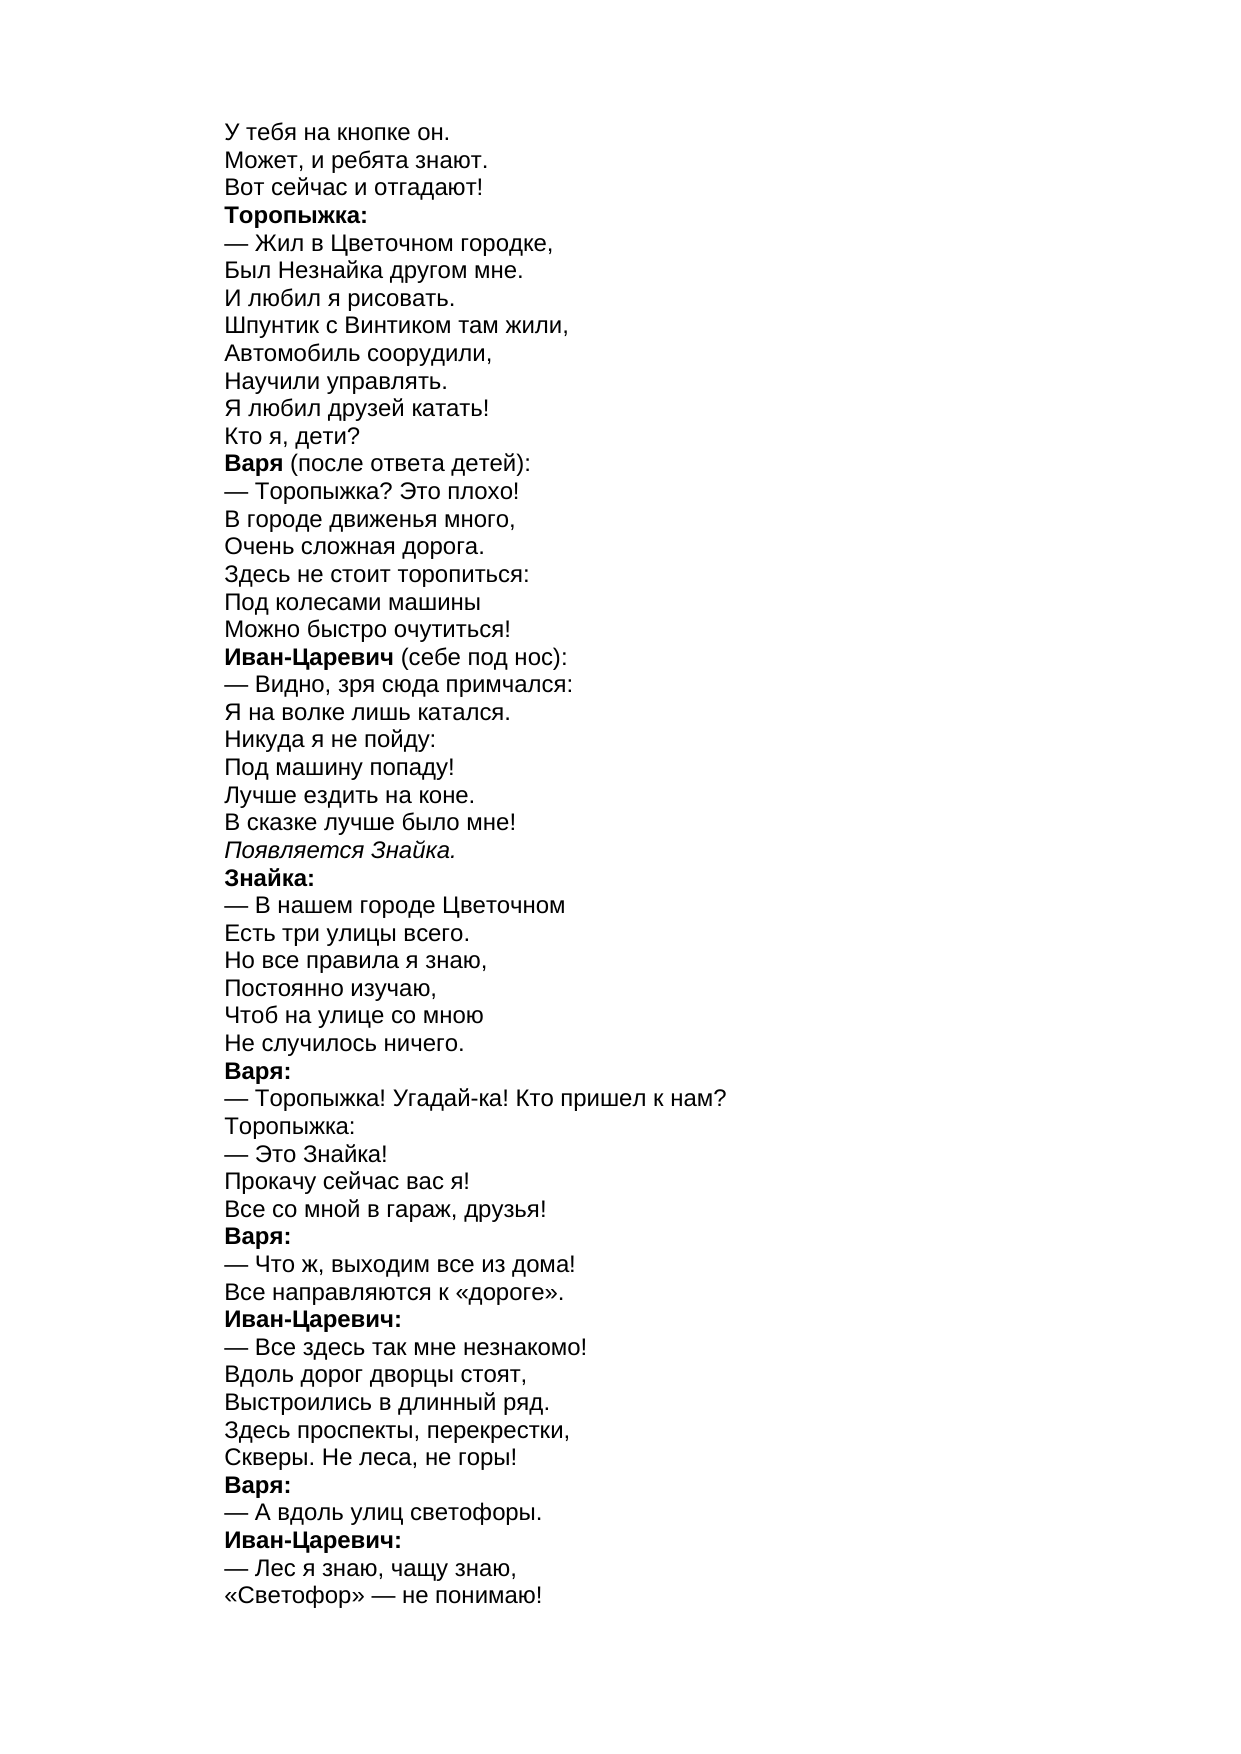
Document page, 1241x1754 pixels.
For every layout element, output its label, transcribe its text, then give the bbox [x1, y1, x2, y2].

text — Что ж, выходим все из дома! [177, 1250, 1152, 1277]
text Торопыжка: [177, 201, 1152, 228]
text — Это Знайка! [177, 1139, 1152, 1167]
text Вот сейчас и отгадают! [177, 173, 1152, 201]
text Лучше ездить на коне. [177, 781, 1152, 808]
text Варя (после ответа детей): [177, 449, 1152, 477]
text Можно быстро очутиться! [177, 615, 1152, 643]
text Постоянно изучаю, [177, 974, 1152, 1001]
text «Светофор» — не понимаю! [177, 1581, 1152, 1609]
text И любил я рисовать. [177, 284, 1152, 311]
text Иван-Царевич (себе под нос): [177, 643, 1152, 670]
text Шпунтик с Винтиком там жили, [177, 311, 1152, 339]
text Выстроились в длинный ряд. [177, 1388, 1152, 1416]
text Здесь не стоит торопиться: [177, 560, 1152, 587]
text — Жил в Цветочном городке, [177, 228, 1152, 256]
text Здесь проспекты, перекрестки, [177, 1416, 1152, 1443]
text — Лес я знаю, чащу знаю, [177, 1553, 1152, 1581]
text Знайка: [177, 863, 1152, 891]
text Не случилось ничего. [177, 1029, 1152, 1057]
text Научили управлять. [177, 367, 1152, 394]
text Иван-Царевич: [177, 1526, 1152, 1553]
text В городе движенья много, [177, 504, 1152, 532]
text У тебя на кнопке он. [177, 118, 1152, 146]
text Под машину попаду! [177, 753, 1152, 781]
text Был Незнайка другом мне. [177, 256, 1152, 284]
text Никуда я не пойду: [177, 725, 1152, 753]
text — Все здесь так мне незнакомо! [177, 1333, 1152, 1360]
text — Торопыжка! Угадай-ка! Кто пришел к нам? [177, 1084, 1152, 1112]
text Очень сложная дорога. [177, 532, 1152, 560]
text Я любил друзей катать! [177, 394, 1152, 422]
text — В нашем городе Цветочном [177, 891, 1152, 919]
text Автомобиль соорудили, [177, 339, 1152, 367]
text Прокачу сейчас вас я! [177, 1167, 1152, 1195]
text Я на волке лишь катался. [177, 698, 1152, 725]
text Под колесами машины [177, 587, 1152, 615]
text Кто я, дети? [177, 422, 1152, 449]
text — А вдоль улиц светофоры. [177, 1498, 1152, 1526]
text Варя: [177, 1222, 1152, 1250]
text Есть три улицы всего. [177, 919, 1152, 946]
text Вдоль дорог дворцы стоят, [177, 1360, 1152, 1388]
text — Видно, зря сюда примчался: [177, 670, 1152, 698]
text — Торопыжка? Это плохо! [177, 477, 1152, 504]
text В сказке лучше было мне! [177, 808, 1152, 836]
text Все со мной в гараж, друзья! [177, 1195, 1152, 1222]
text Чтоб на улице со мною [177, 1001, 1152, 1029]
text Варя: [177, 1471, 1152, 1498]
text Торопыжка: [177, 1112, 1152, 1139]
text Но все правила я знаю, [177, 946, 1152, 974]
text Скверы. Не леса, не горы! [177, 1443, 1152, 1471]
text Варя: [177, 1057, 1152, 1084]
text Появляется Знайка. [177, 836, 1152, 863]
text Может, и ребята знают. [177, 146, 1152, 173]
text Иван-Царевич: [177, 1305, 1152, 1333]
text Все направляются к «дороге». [177, 1277, 1152, 1305]
